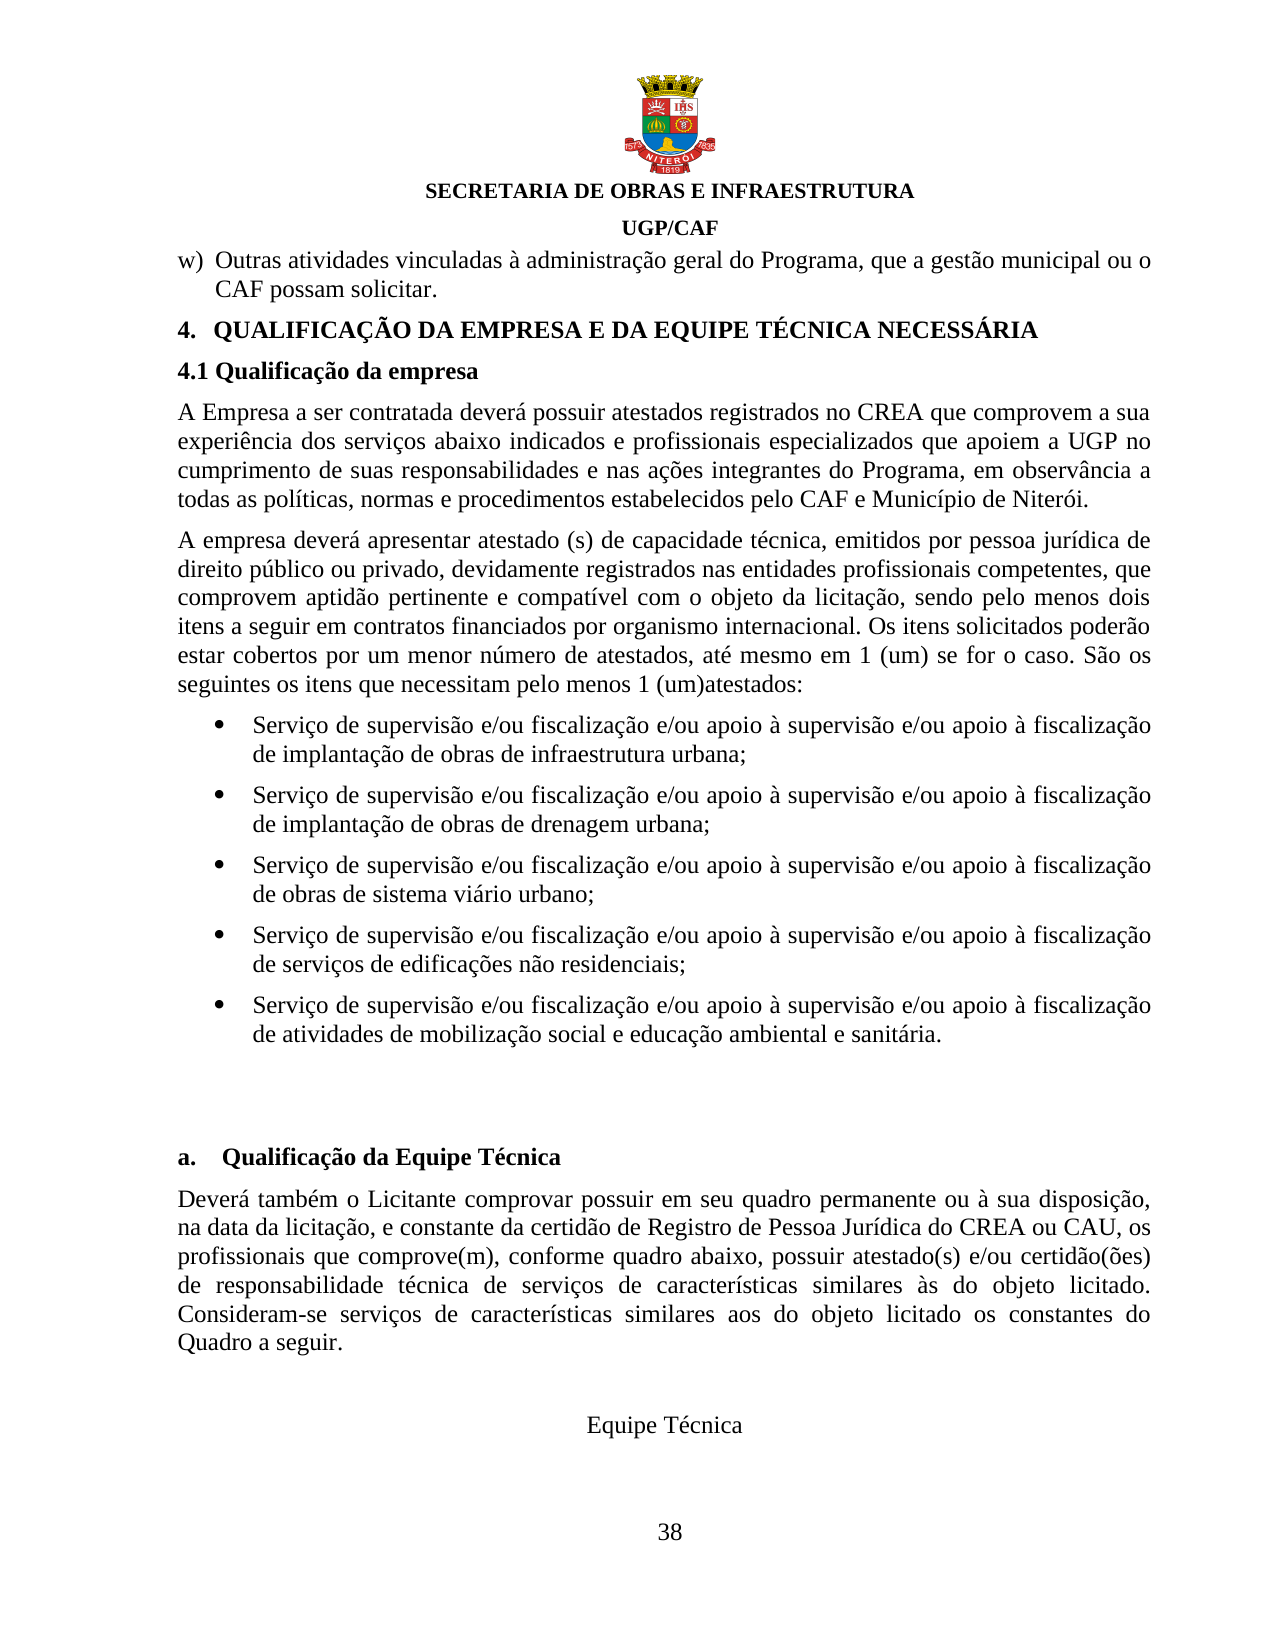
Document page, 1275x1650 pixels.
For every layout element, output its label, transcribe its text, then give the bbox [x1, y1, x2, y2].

list QUALIFICAÇÃO DA EMPRESA E DA EQUIPE TÉCNICA NECESSÁRIA [177, 315, 1152, 344]
list Outras atividades vinculadas à administração geral do Programa, que a gestão municipal ou o CAF possam solicitar. [177, 245, 1152, 302]
text Equipe Técnica [177, 1410, 1152, 1439]
text Deverá também o Licitante comprovar possuir em seu quadro permanente ou à sua disposição, na data da licitação, e constante da certidão de Registro de Pessoa Jurídica do CREA ou CAU, os profissionais que comprove(m), conforme quadro abaixo, possuir atestado(s) e/ou certidão(ões) de responsabilidade técnica de serviços de características similares às do objeto licitado. Consideram-se serviços de características similares aos do objeto licitado os constantes do Quadro a seguir. [177, 1184, 1152, 1356]
text A Empresa a ser contratada deverá possuir atestados registrados no CREA que comprovem a sua experiência dos serviços abaixo indicados e profissionais especializados que apoiem a UGP no cumprimento de suas responsabilidades e nas ações integrantes do Programa, em observância a todas as políticas, normas e procedimentos estabelecidos pelo CAF e Município de Niterói. [177, 397, 1152, 512]
list Serviço de supervisão e/ou fiscalização e/ou apoio à supervisão e/ou apoio à fiscalização de atividades de mobilização social e educação ambiental e sanitária. [215, 990, 1152, 1047]
list Serviço de supervisão e/ou fiscalização e/ou apoio à supervisão e/ou apoio à fiscalização de obras de sistema viário urbano; [215, 850, 1152, 907]
text A empresa deverá apresentar atestado (s) de capacidade técnica, emitidos por pessoa jurídica de direito público ou privado, devidamente registrados nas entidades profissionais competentes, que comprovem aptidão pertinente e compatível com o objeto da licitação, sendo pelo menos dois itens a seguir em contratos financiados por organismo internacional. Os itens solicitados poderão estar cobertos por um menor número de atestados, até mesmo em 1 (um) se for o caso. São os seguintes os itens que necessitam pelo menos 1 (um)atestados: [177, 525, 1152, 697]
picture [624, 75, 716, 174]
list Serviço de supervisão e/ou fiscalização e/ou apoio à supervisão e/ou apoio à fiscalização de serviços de edificações não residenciais; [215, 920, 1152, 977]
list Qualificação da Equipe Técnica [177, 1142, 1152, 1171]
text 4.1 Qualificação da empresa [177, 356, 1152, 385]
list Serviço de supervisão e/ou fiscalização e/ou apoio à supervisão e/ou apoio à fiscalização de implantação de obras de drenagem urbana; [215, 780, 1152, 837]
list Serviço de supervisão e/ou fiscalização e/ou apoio à supervisão e/ou apoio à fiscalização de implantação de obras de infraestrutura urbana; [215, 710, 1152, 767]
